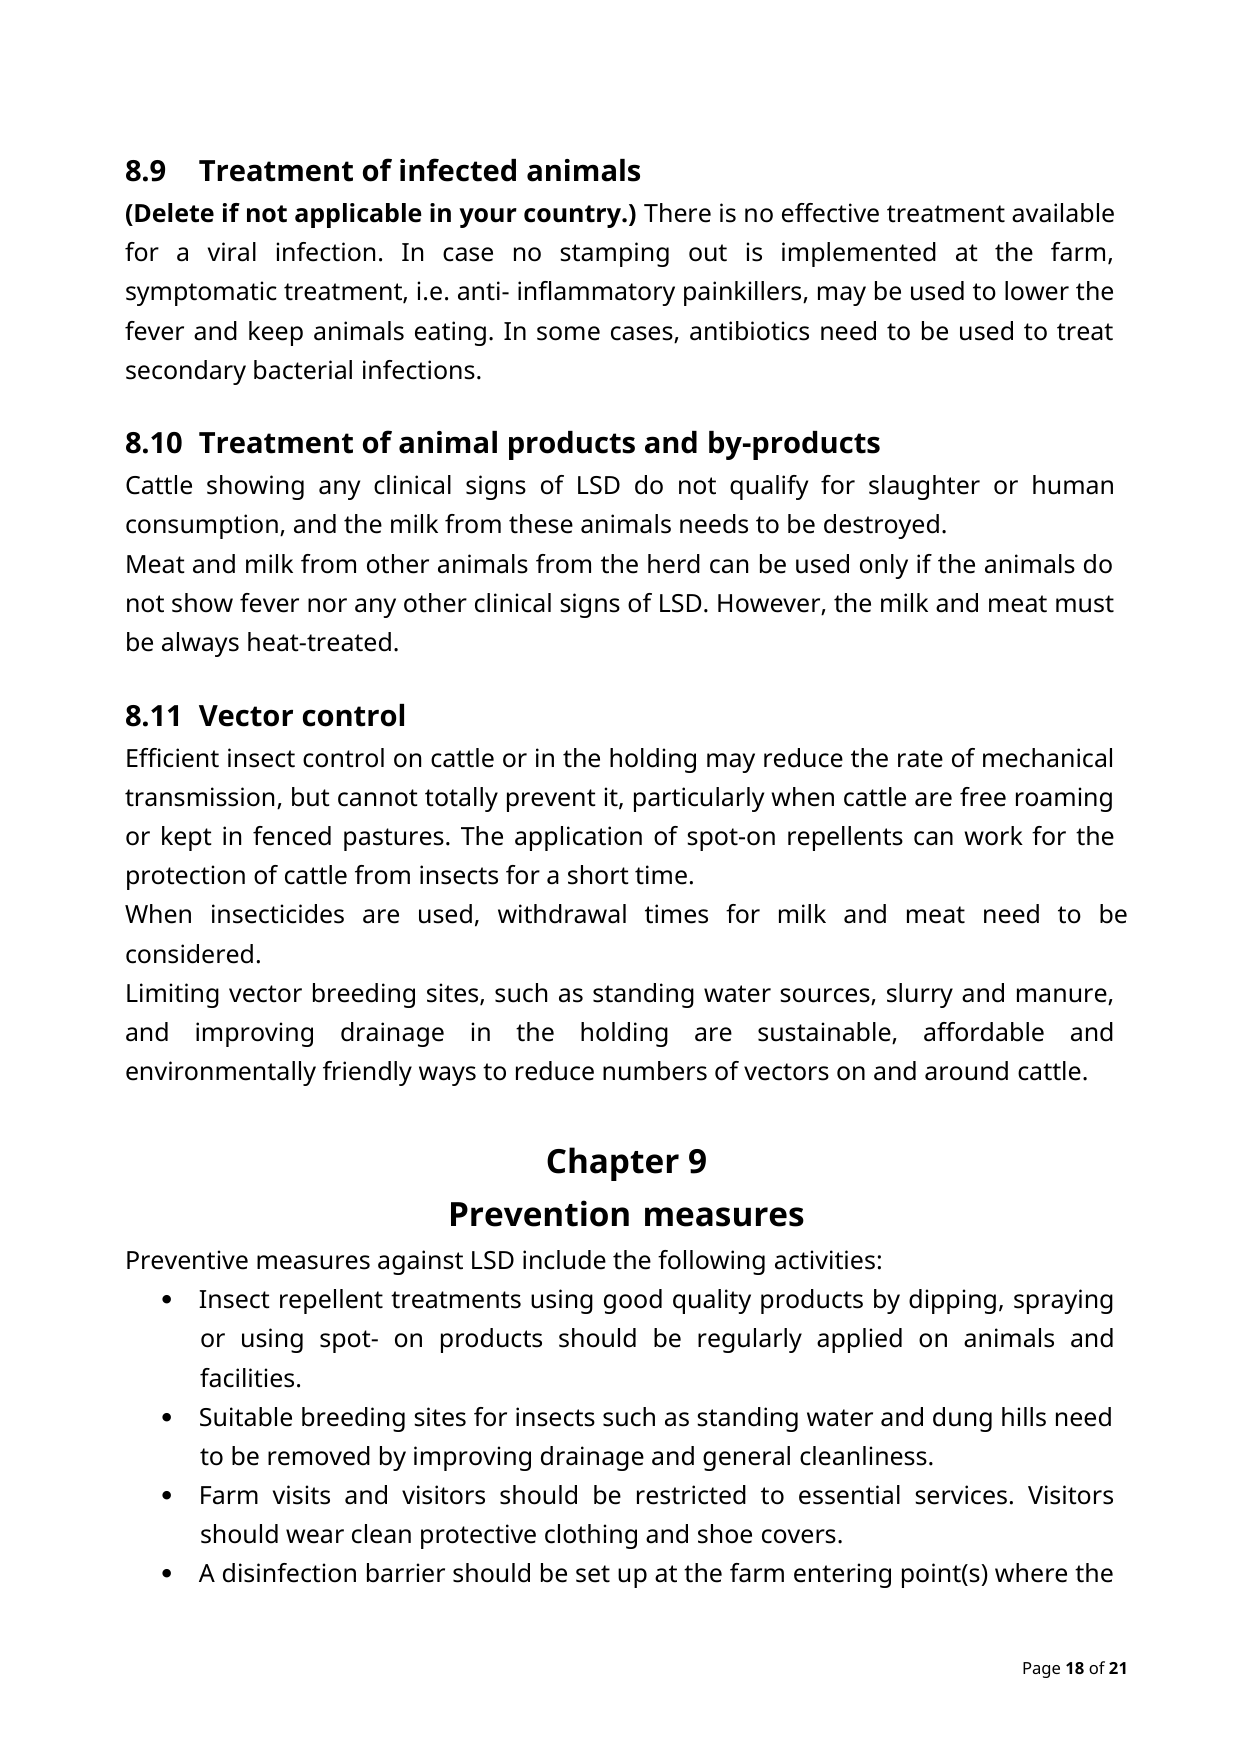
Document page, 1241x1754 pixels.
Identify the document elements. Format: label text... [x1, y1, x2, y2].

text (Delete if not applicable in your country.) There is no effective treatment available for a viral infection. In case no stamping out is implemented at the farm, symptomatic treatment, i.e. anti- inflammatory painkillers, may be used to lower the fever and keep animals eating. In some cases, antibiotics need to be used to treat secondary bacterial infections. [125, 196, 1116, 386]
list Suitable breeding sites for insects such as standing water and dung hills need to be removed by improving drainage and general cleanliness. [162, 1399, 1115, 1473]
list Insect repellent treatments using good quality products by dipping, spraying or using spot- on products should be regularly applied on animals and facilities. [162, 1282, 1116, 1394]
text Cattle showing any clinical signs of LSD do not qualify for slaughter or human consumption, and the milk from these animals needs to be destroyed. [125, 468, 1116, 541]
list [162, 1556, 1116, 1590]
text When insecticides are used, withdrawal times for milk and meat need to be considered. [125, 897, 1128, 970]
subtitle Chapter 9 [125, 1138, 1128, 1184]
subtitle Vector control [125, 695, 1128, 734]
subtitle Prevention measures [125, 1191, 1128, 1236]
text Meat and milk from other animals from the herd can be used only if the animals do not show fever nor any other clinical signs of LSD. However, the milk and meat must be always heat-treated. [125, 546, 1116, 659]
text Limiting vector breeding sites, such as standing water sources, slurry and manure, and improving drainage in the holding are sustainable, affordable and environmentally friendly ways to reduce numbers of vectors on and around cattle. [125, 975, 1116, 1088]
subtitle Treatment of animal products and by-products [125, 422, 1128, 462]
text Efficient insect control on cattle or in the holding may reduce the rate of mechanical transmission, but cannot totally prevent it, particularly when cattle are free roaming or kept in fenced pastures. The application of spot-on repellents can work for the protection of cattle from insects for a short time. [125, 740, 1116, 892]
subtitle Treatment of infected animals [125, 150, 1128, 190]
text Preventive measures against LSD include the following activities: [125, 1243, 1128, 1277]
list Farm visits and visitors should be restricted to essential services. Visitors should wear clean protective clothing and shoe covers. [162, 1478, 1116, 1551]
